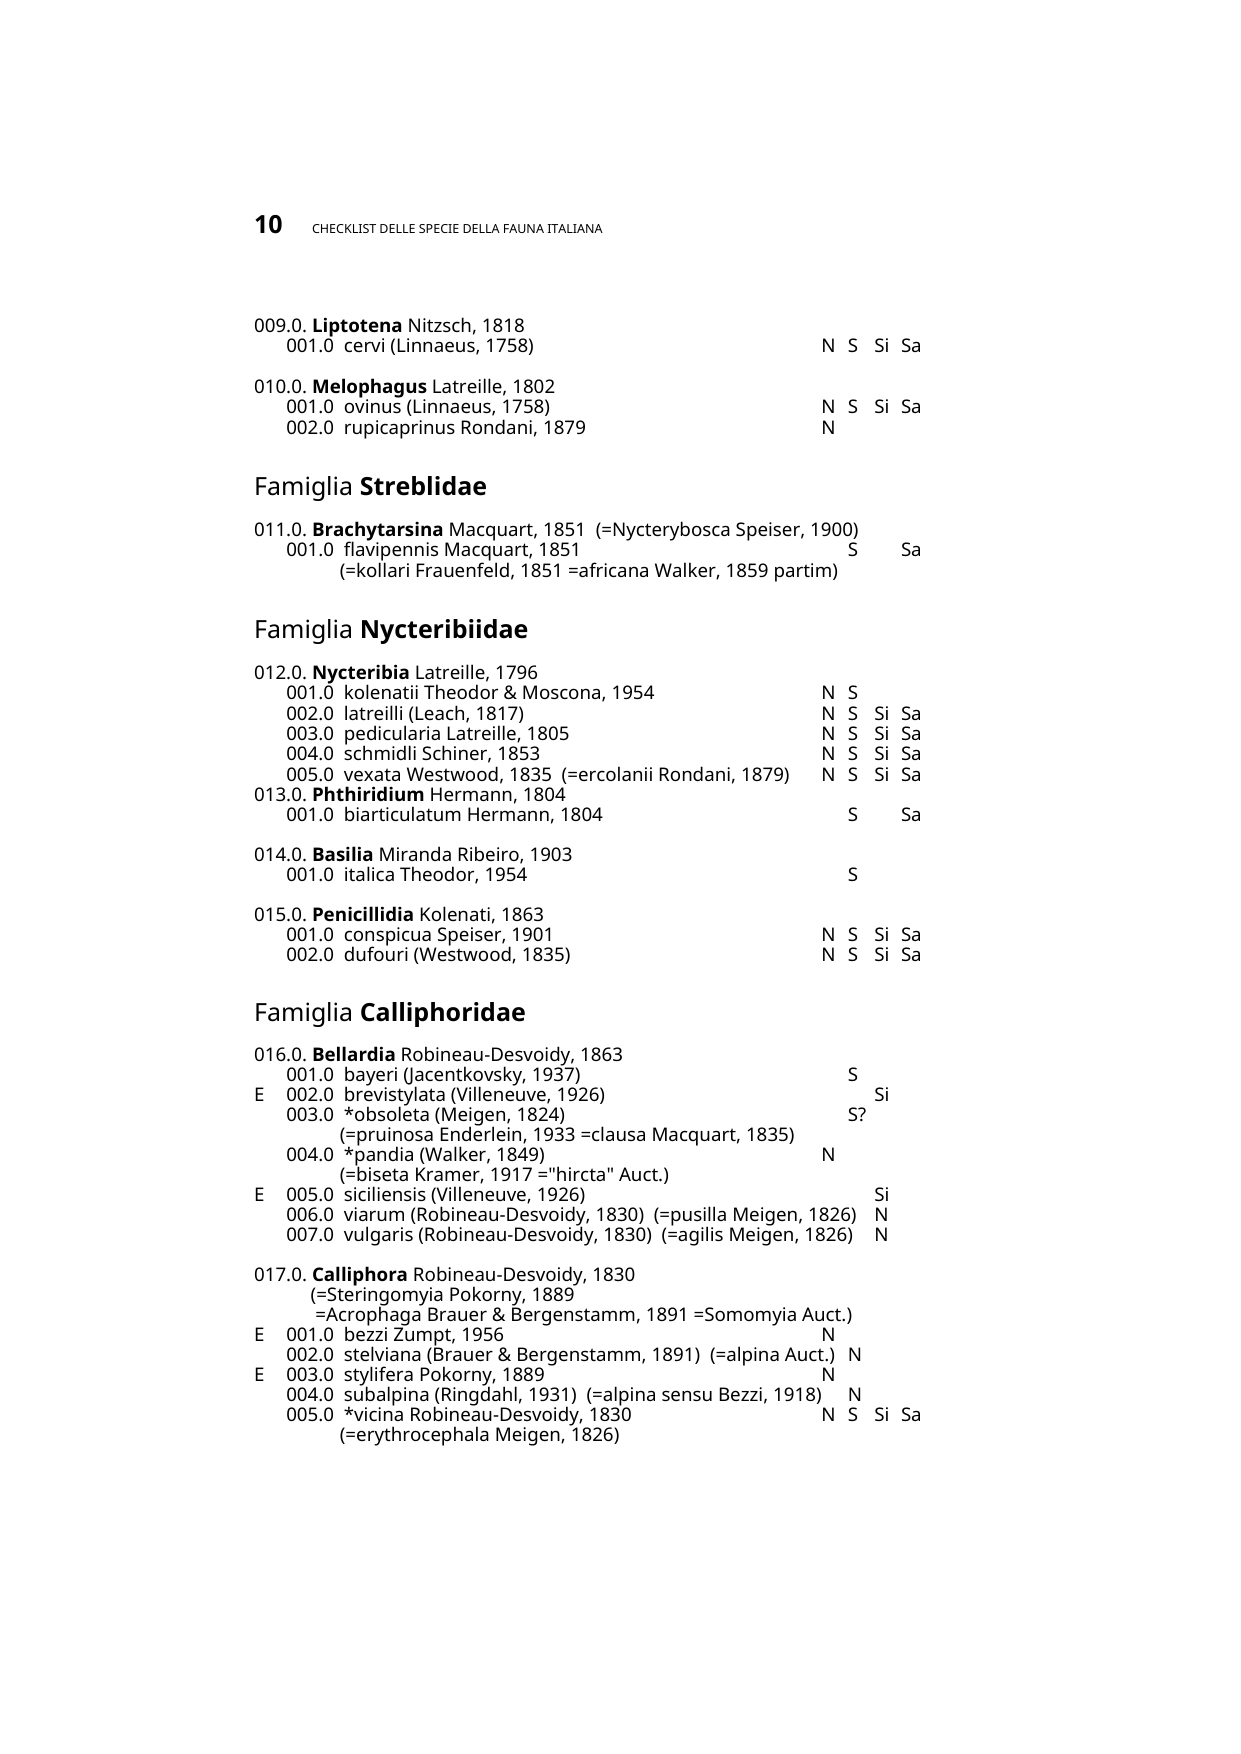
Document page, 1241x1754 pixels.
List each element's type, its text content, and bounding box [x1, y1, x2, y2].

text 002.0 rupicaprinus Rondani, 1879 N [254, 418, 1004, 438]
text 010.0. Melophagus Latreille, 1802 [254, 377, 1004, 397]
text 012.0. Nycteribia Latreille, 1796 [254, 663, 1004, 683]
text 001.0 flavipennis Macquart, 1851 S Sa [254, 540, 1004, 561]
text Famiglia Calliphoridae [254, 1005, 1004, 1025]
text 016.0. Bellardia Robineau-Desvoidy, 1863 [254, 1045, 1004, 1065]
text E 005.0 siciliensis (Villeneuve, 1926) Si [254, 1185, 1004, 1205]
text 011.0. Brachytarsina Macquart, 1851 (=Nycterybosca Speiser, 1900) [254, 520, 1004, 540]
text 014.0. Basilia Miranda Ribeiro, 1903 [254, 845, 1004, 865]
text 004.0 *pandia (Walker, 1849) N [254, 1145, 1004, 1165]
text (=pruinosa Enderlein, 1933 =clausa Macquart, 1835) [254, 1125, 1004, 1145]
text Famiglia Streblidae [254, 479, 1004, 499]
text 001.0 kolenatii Theodor & Moscona, 1954 N S [254, 683, 1004, 704]
text 015.0. Penicillidia Kolenati, 1863 [254, 905, 1004, 925]
text 002.0 latreilli (Leach, 1817) N S Si Sa [254, 704, 1004, 724]
text (=erythrocephala Meigen, 1826) [254, 1425, 1004, 1445]
text E 003.0 stylifera Pokorny, 1889 N [254, 1365, 1004, 1385]
text 006.0 viarum (Robineau-Desvoidy, 1830) (=pusilla Meigen, 1826) N [254, 1205, 1004, 1225]
text 004.0 schmidli Schiner, 1853 N S Si Sa [254, 744, 1004, 765]
text Famiglia Nycteribiidae [254, 622, 1004, 642]
text 001.0 ovinus (Linnaeus, 1758) N S Si Sa [254, 397, 1004, 418]
text (=Steringomyia Pokorny, 1889 [254, 1285, 1004, 1305]
text 005.0 vexata Westwood, 1835 (=ercolanii Rondani, 1879) N S Si Sa [254, 765, 1004, 785]
text E 002.0 brevistylata (Villeneuve, 1926) Si [254, 1085, 1004, 1105]
text 001.0 conspicua Speiser, 1901 N S Si Sa [254, 925, 1004, 945]
text (=kollari Frauenfeld, 1851 =africana Walker, 1859 partim) [254, 561, 1004, 581]
text 002.0 dufouri (Westwood, 1835) N S Si Sa [254, 945, 1004, 965]
text =Acrophaga Brauer & Bergenstamm, 1891 =Somomyia Auct.) [254, 1305, 1004, 1325]
text 004.0 subalpina (Ringdahl, 1931) (=alpina sensu Bezzi, 1918) N [254, 1385, 1004, 1405]
text E 001.0 bezzi Zumpt, 1956 N [254, 1325, 1004, 1345]
text 017.0. Calliphora Robineau-Desvoidy, 1830 [254, 1265, 1004, 1285]
text 002.0 stelviana (Brauer & Bergenstamm, 1891) (=alpina Auct.) N [254, 1345, 1004, 1365]
text 001.0 cervi (Linnaeus, 1758) N S Si Sa [254, 336, 1004, 357]
text 007.0 vulgaris (Robineau-Desvoidy, 1830) (=agilis Meigen, 1826) N [254, 1225, 1004, 1245]
text 001.0 bayeri (Jacentkovsky, 1937) S [254, 1065, 1004, 1085]
text 003.0 pedicularia Latreille, 1805 N S Si Sa [254, 724, 1004, 744]
text 001.0 biarticulatum Hermann, 1804 S Sa [254, 805, 1004, 825]
text (=biseta Kramer, 1917 ="hircta" Auct.) [254, 1165, 1004, 1185]
text 009.0. Liptotena Nitzsch, 1818 [254, 316, 1004, 336]
text 001.0 italica Theodor, 1954 S [254, 865, 1004, 885]
text 005.0 *vicina Robineau-Desvoidy, 1830 N S Si Sa [254, 1405, 1004, 1425]
text 003.0 *obsoleta (Meigen, 1824) S? [254, 1105, 1004, 1125]
text 013.0. Phthiridium Hermann, 1804 [254, 785, 1004, 805]
